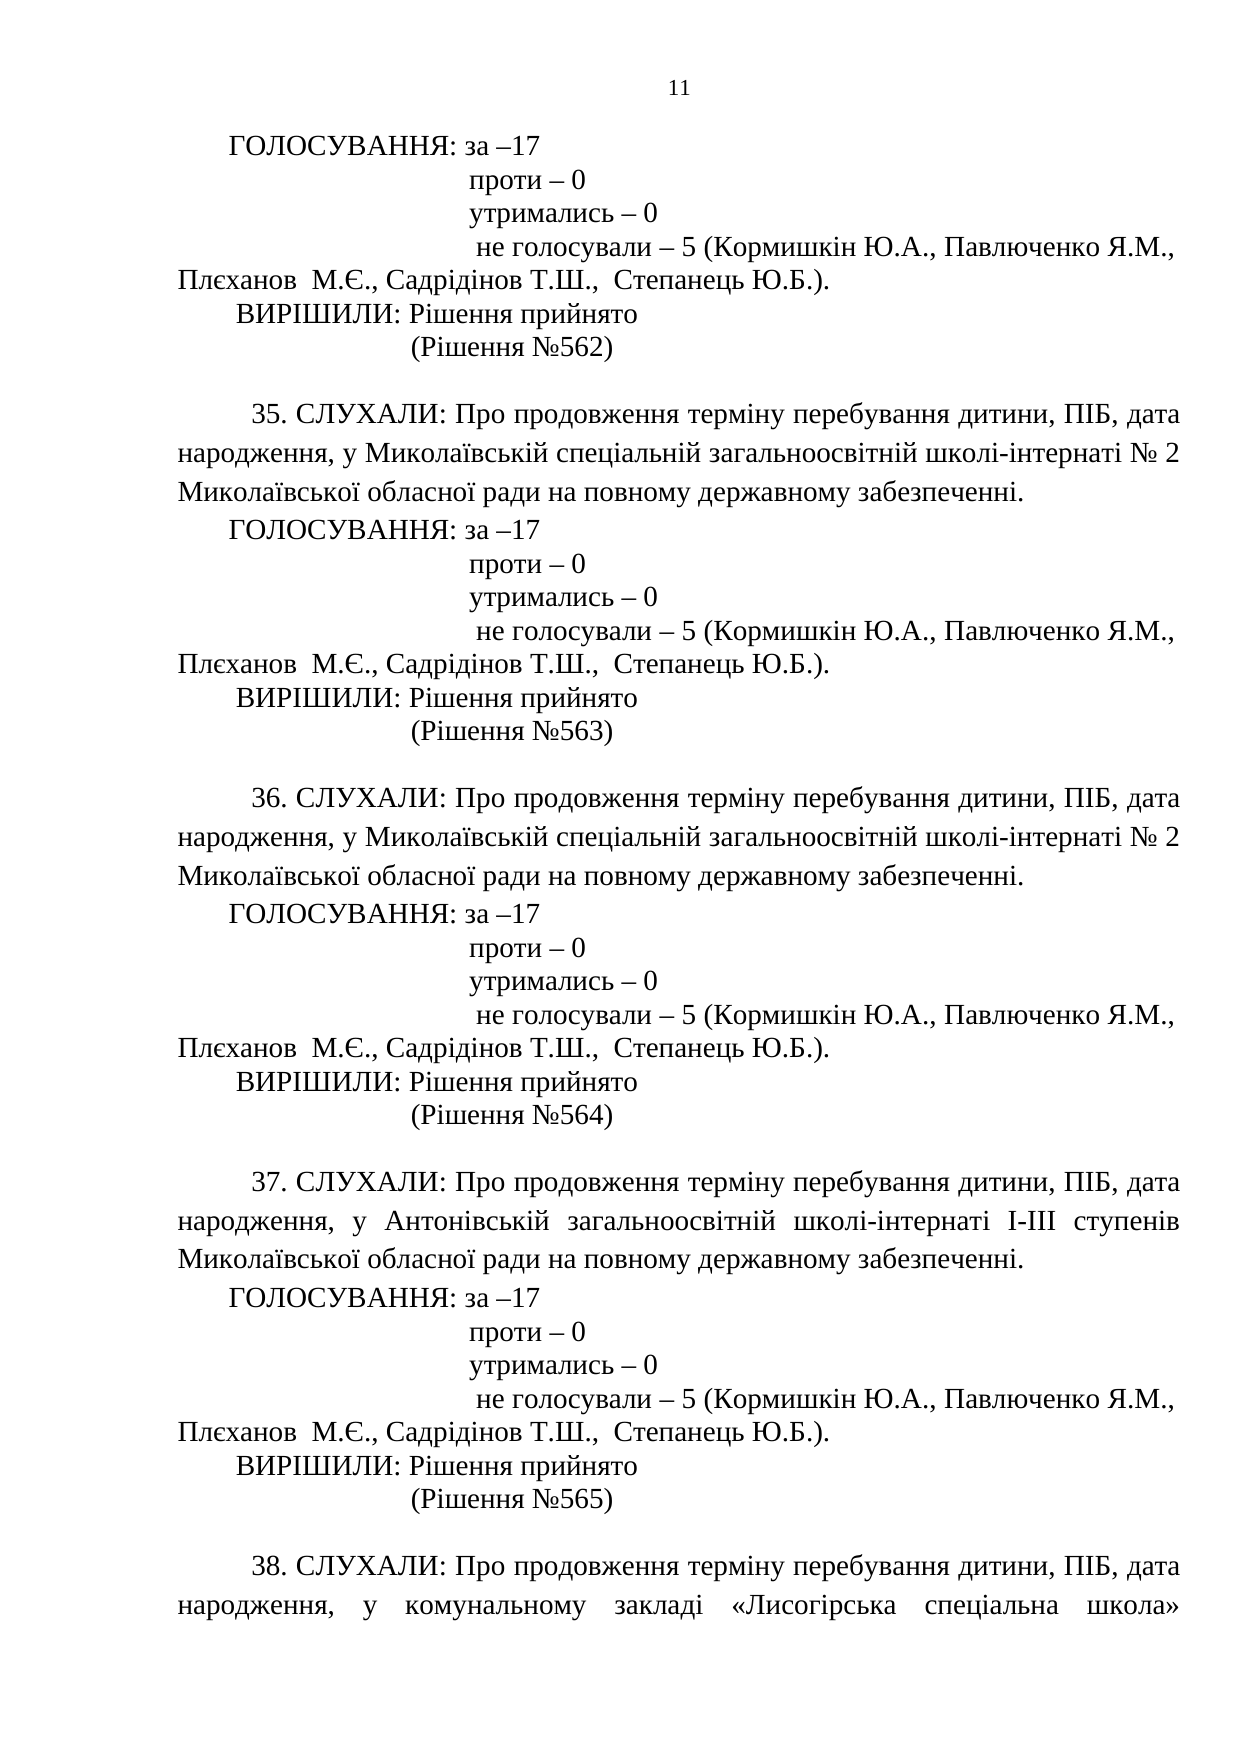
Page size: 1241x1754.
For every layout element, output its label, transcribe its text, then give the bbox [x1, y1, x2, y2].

text проти – 0 [177, 546, 1181, 579]
text ВИРІШИЛИ: Рішення прийнято [177, 1064, 1181, 1097]
text (Рішення №564) [177, 1097, 1181, 1131]
text ГОЛОСУВАННЯ: за –17 [177, 512, 1181, 546]
text утримались – 0 [177, 195, 1181, 229]
text не голосували – 5 (Кормишкін Ю.А., Павлюченко Я.М., Плєханов М.Є., Садрідінов Т.Ш., Степанець Ю.Б.). [177, 613, 1181, 680]
text ВИРІШИЛИ: Рішення прийнято [177, 1448, 1181, 1481]
text утримались – 0 [177, 579, 1181, 613]
text проти – 0 [177, 930, 1181, 963]
text 35. СЛУХАЛИ: Про продовження терміну перебування дитини, ПІБ, дата народження, у Миколаївській спеціальній загальноосвітній школі-інтернаті № 2 Миколаївської обласної ради на повному державному забезпеченні. [177, 397, 1181, 507]
text ГОЛОСУВАННЯ: за –17 [177, 128, 1181, 162]
text ГОЛОСУВАННЯ: за –17 [177, 1280, 1181, 1314]
text не голосували – 5 (Кормишкін Ю.А., Павлюченко Я.М., Плєханов М.Є., Садрідінов Т.Ш., Степанець Ю.Б.). [177, 997, 1181, 1064]
text ГОЛОСУВАННЯ: за –17 [177, 896, 1181, 930]
text не голосували – 5 (Кормишкін Ю.А., Павлюченко Я.М., Плєханов М.Є., Садрідінов Т.Ш., Степанець Ю.Б.). [177, 1381, 1181, 1448]
text ВИРІШИЛИ: Рішення прийнято [177, 296, 1181, 329]
text 37. СЛУХАЛИ: Про продовження терміну перебування дитини, ПІБ, дата народження, у Антонівській загальноосвітній школі-інтернаті I-III ступенів Миколаївської обласної ради на повному державному забезпеченні. [177, 1164, 1181, 1275]
text утримались – 0 [177, 963, 1181, 997]
text утримались – 0 [177, 1347, 1181, 1381]
text (Рішення №565) [177, 1481, 1181, 1515]
text проти – 0 [177, 162, 1181, 195]
text 36. СЛУХАЛИ: Про продовження терміну перебування дитини, ПІБ, дата народження, у Миколаївській спеціальній загальноосвітній школі-інтернаті № 2 Миколаївської обласної ради на повному державному забезпеченні. [177, 781, 1181, 891]
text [177, 1548, 1181, 1621]
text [177, 229, 1181, 296]
text (Рішення №562) [177, 329, 1181, 363]
text (Рішення №563) [177, 713, 1181, 747]
text ВИРІШИЛИ: Рішення прийнято [177, 680, 1181, 713]
text проти – 0 [177, 1314, 1181, 1347]
